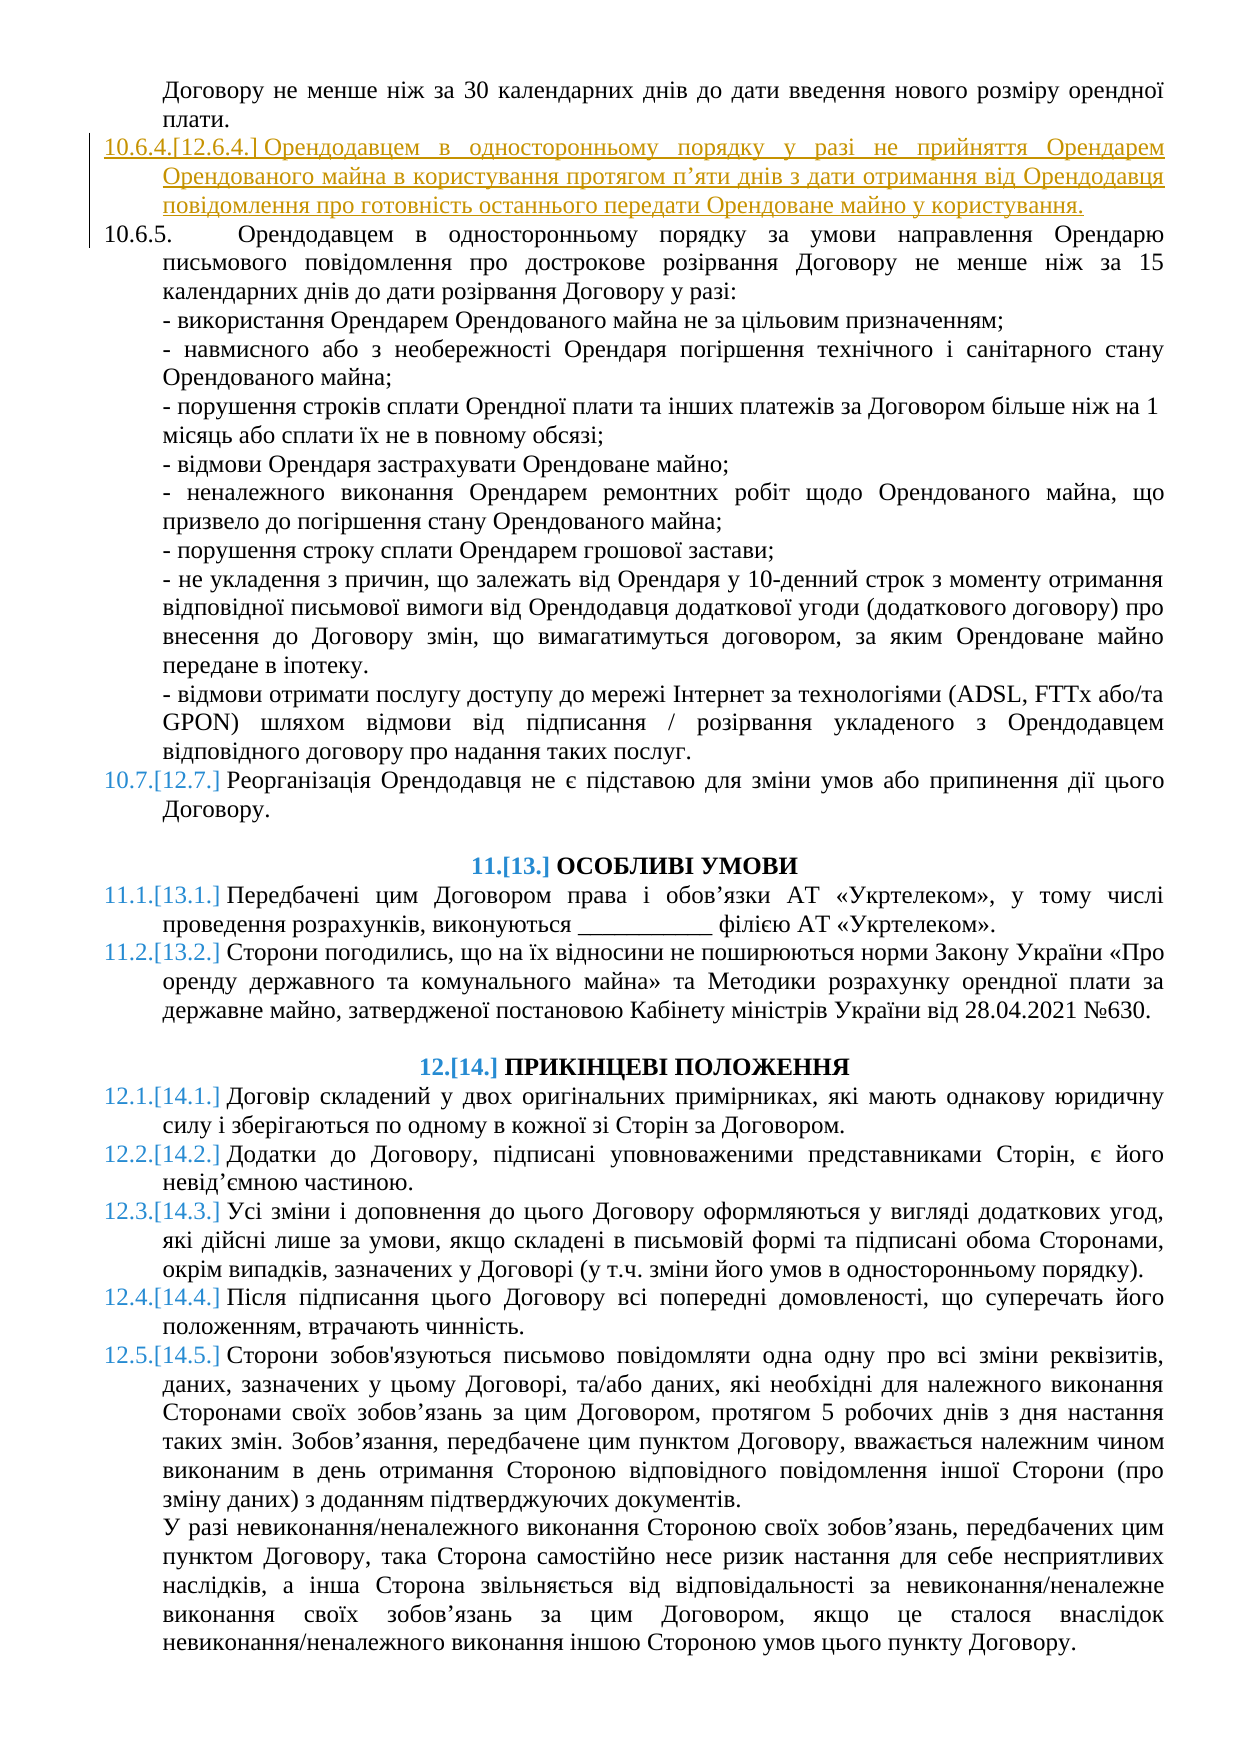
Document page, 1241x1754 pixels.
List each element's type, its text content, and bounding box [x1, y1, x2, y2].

list Сторони зобов'язуються письмово повідомляти одна одну про всі зміни реквізитів, даних, зазначених у цьому Договорі, та/або даних, які необхідні для належного виконання Сторонами своїх зобов’язань за цим Договором, протягом 5 робочих днів з дня настання таких змін. Зобов’язання, передбачене цим пунктом Договору, вважається належним чином виконаним в день отримання Стороною відповідного повідомлення іншої Сторони (про зміну даних) з доданням підтверджуючих документів. [103, 1340, 1165, 1512]
text - використання Орендарем Орендованого майна не за цільовим призначенням; [162, 305, 1165, 334]
text - відмови Орендаря застрахувати Орендоване майно; [162, 449, 1165, 477]
text - не укладення з причин, що залежать від Орендаря у 10-денний строк з моменту отримання відповідної письмової вимоги від Орендодавця додаткової угоди (додаткового договору) про внесення до Договору змін, що вимагатимуться договором, за яким Орендоване майно передане в іпотеку. [162, 564, 1165, 679]
list ПРИКІНЦЕВІ ПОЛОЖЕННЯ [103, 1052, 1165, 1081]
list Після підписання цього Договору всі попередні домовленості, що суперечать його положенням, втрачають чинність. [103, 1282, 1165, 1340]
list Сторони погодились, що на їх відносини не поширюються норми Закону України «Про оренду державного та комунального майна» та Методики розрахунку орендної плати за державне майно, затвердженої постановою Кабінету міністрів України від 28.04.2021 №630. [103, 937, 1165, 1024]
list ОСОБЛИВІ УМОВИ [103, 851, 1165, 880]
text У разі невиконання/неналежного виконання Стороною своїх зобов’язань, передбачених цим пунктом Договору, така Сторона самостійно несе ризик настання для себе несприятливих наслідків, а інша Сторона звільняється від відповідальності за невиконання/неналежне виконання своїх зобов’язань за цим Договором, якщо це сталося внаслідок невиконання/неналежного виконання іншою Стороною умов цього пункту Договору. [162, 1512, 1165, 1656]
list Орендодавцем в односторонньому порядку за умови направлення Орендарю письмового повідомлення про дострокове розірвання Договору не менше ніж за 15 календарних днів до дати розірвання Договору у разі: [103, 219, 1165, 305]
text - відмови отримати послугу доступу до мережі Інтернет за технологіями (ADSL, FTTx або/та GPON) шляхом відмови від підписання / розірвання укладеного з Орендодавцем відповідного договору про надання таких послуг. [162, 679, 1165, 765]
text - навмисного або з необережності Орендаря погіршення технічного і санітарного стану Орендованого майна; [162, 334, 1165, 391]
list Реорганізація Орендодавця не є підставою для зміни умов або припинення дії цього Договору. [103, 765, 1165, 822]
list Додатки до Договору, підписані уповноваженими представниками Сторін, є його невід’ємною частиною. [103, 1139, 1165, 1196]
list Передбачені цим Договором права і обов’язки АТ «Укртелеком», у тому числі проведення розрахунків, виконуються ___________ філією АТ «Укртелеком». [103, 880, 1165, 937]
text - неналежного виконання Орендарем ремонтних робіт щодо Орендованого майна, що призвело до погіршення стану Орендованого майна; [162, 477, 1165, 535]
text - порушення строків сплати Орендної плати та інших платежів за Договором більше ніж на 1 місяць або сплати їх не в повному обсязі; [162, 391, 1165, 449]
text - порушення строку сплати Орендарем грошової застави; [162, 535, 1165, 564]
list Усі зміни і доповнення до цього Договору оформляються у вигляді додаткових угод, які дійсні лише за умови, якщо складені в письмовій формі та підписані обома Сторонами, окрім випадків, зазначених у Договорі (у т.ч. зміни його умов в односторонньому порядку). [103, 1196, 1165, 1282]
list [103, 75, 1165, 132]
list Договір складений у двох оригінальних примірниках, які мають однакову юридичну силу і зберігаються по одному в кожної зі Сторін за Договором. [103, 1081, 1165, 1139]
